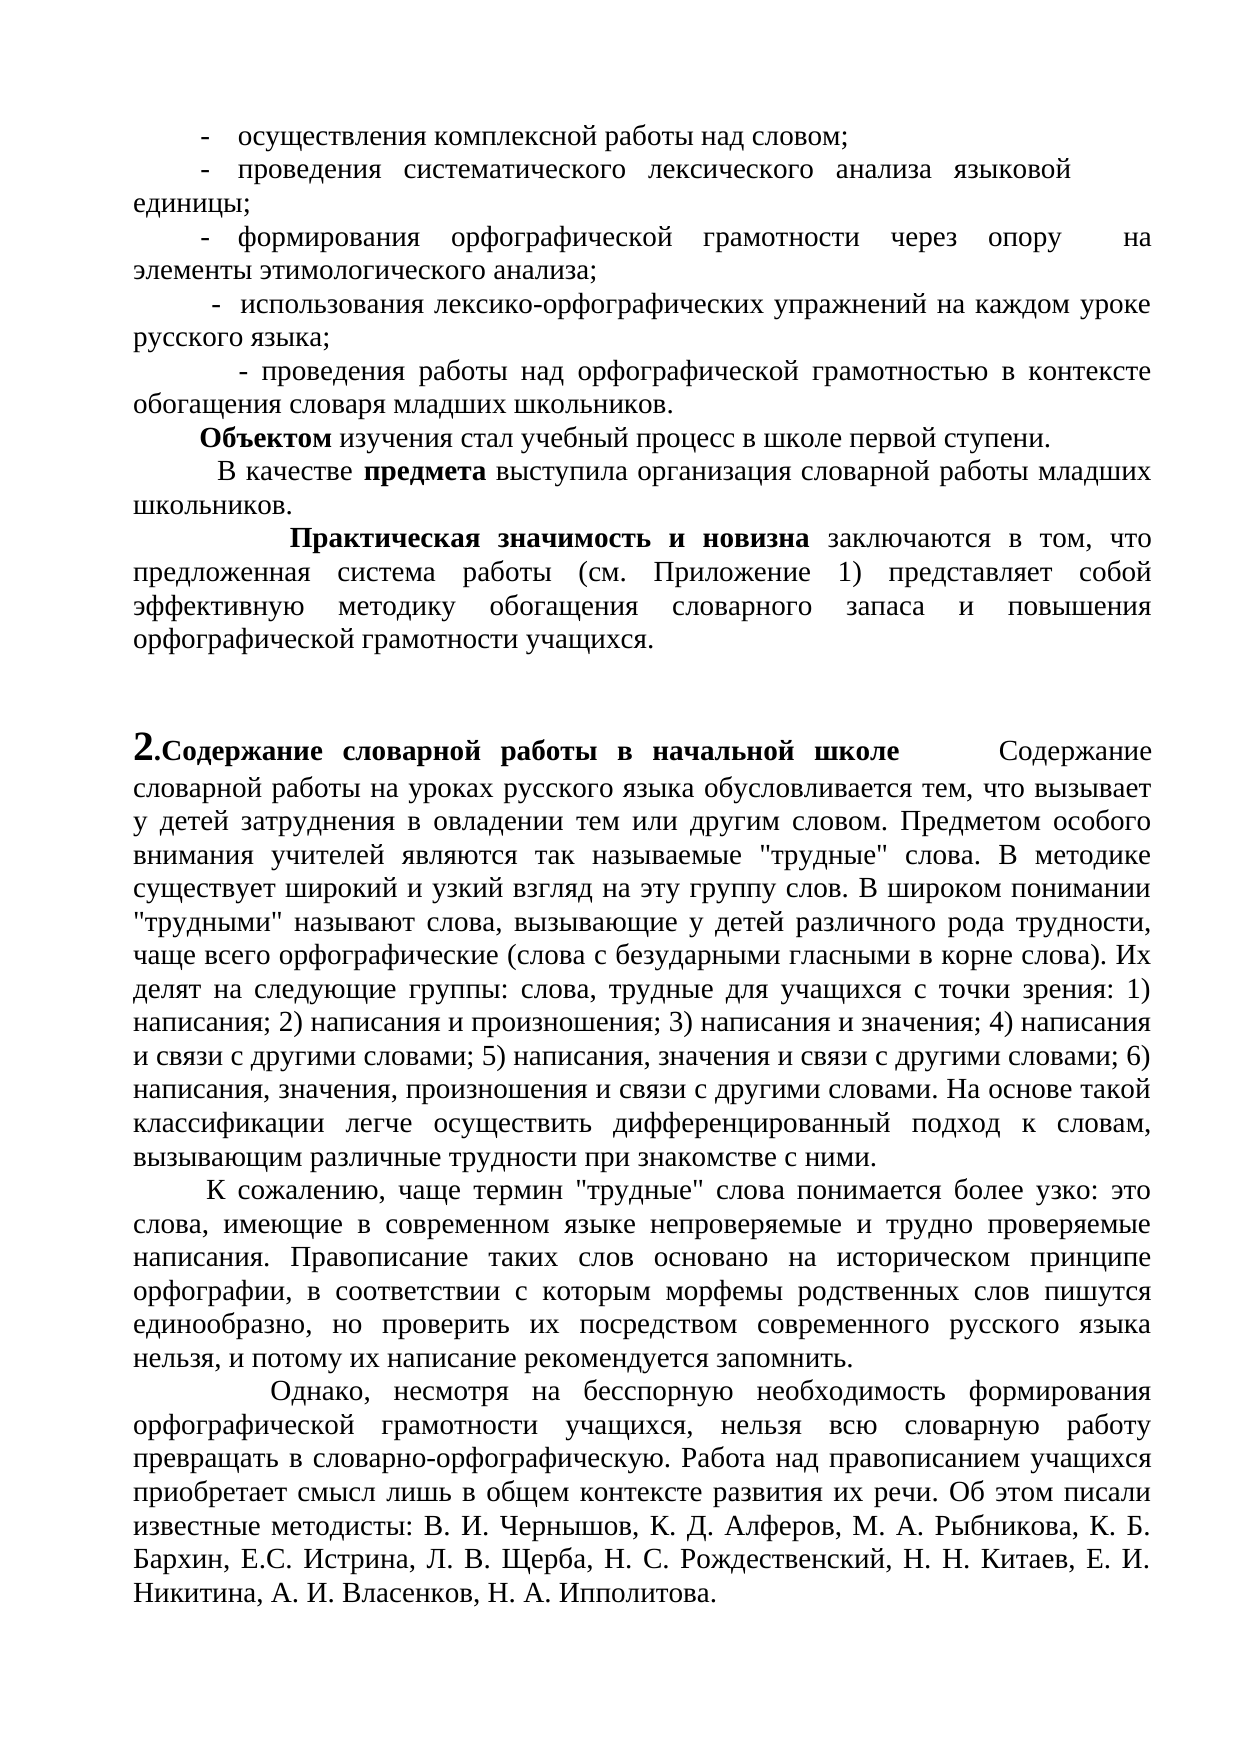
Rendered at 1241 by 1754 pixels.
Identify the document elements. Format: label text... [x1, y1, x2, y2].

text К сожалению, чаще термин "трудные" слова понимается более узко: это слова, имеющие в современном языке непроверяемые и трудно проверяемые написания. Правописание таких слов основано на историческом принципе орфографии, в соответствии с которым морфемы родственных слов пишутся единообразно, но проверить их посредством современного русского языка нельзя, и потому их написание рекомендуется запомнить. [133, 1172, 1152, 1373]
list проведения систематического лексического анализа языковой [200, 152, 1152, 185]
text Практическая значимость и новизна заключаются в том, что предложенная система работы (см. Приложение 1) представляет собой эффективную методику обогащения словарного запаса и повышения орфографической грамотности учащихся. [133, 521, 1152, 655]
text Объектом изучения стал учебный процесс в школе первой ступени. [177, 420, 1152, 453]
text единицы; [133, 185, 1152, 219]
text Однако, несмотря на бесспорную необходимость формирования орфографической грамотности учащихся, нельзя всю словарную работу превращать в словарно-орфографическую. Работа над правописанием учащихся приобретает смысл лишь в общем контексте развития их речи. Об этом писали известные методисты: В. И. Чернышов, К. Д. Алферов, М. А. Рыбникова, К. Б. Бархин, Е.С. Истрина, Л. В. Щерба, Н. С. Рождественский, Н. Н. Китаев, Е. И. Никитина, А. И. Власенков, Н. А. Ипполитова. [133, 1373, 1152, 1608]
text - проведения работы над орфографической грамотностью в контексте обогащения словаря младших школьников. [133, 353, 1152, 420]
list формирования орфографической грамотности через опору на элементы этимологического анализа; [133, 219, 1152, 286]
list осуществления комплексной работы над словом; [200, 118, 1152, 152]
text 2.Содержание словарной работы в начальной школе Содержание словарной работы на уроках русского языка обусловливается тем, что вызывает у детей затруднения в овладении тем или другим словом. Предметом особого внимания учителей являются так называемые "трудные" слова. В методике существует широкий и узкий взгляд на эту группу слов. В широком понимании "трудными" называют слова, вызывающие у детей различного рода трудности, чаще всего орфографические (слова с безударными гласными в корне слова). Их делят на следующие группы: слова, трудные для учащихся с точки зрения: 1) написания; 2) написания и произношения; 3) написания и значения; 4) написания и связи с другими словами; 5) написания, значения и связи с другими словами; 6) написания, значения, произношения и связи с другими словами. На основе такой классификации легче осуществить дифференцированный подход к словам, вызывающим различные трудности при знакомстве с ними. [133, 722, 1152, 1172]
text В качестве предмета выступила организация словарной работы младших школьников. [133, 453, 1152, 521]
text - использования лексико-орфографических упражнений на каждом уроке русского языка; [133, 286, 1152, 353]
